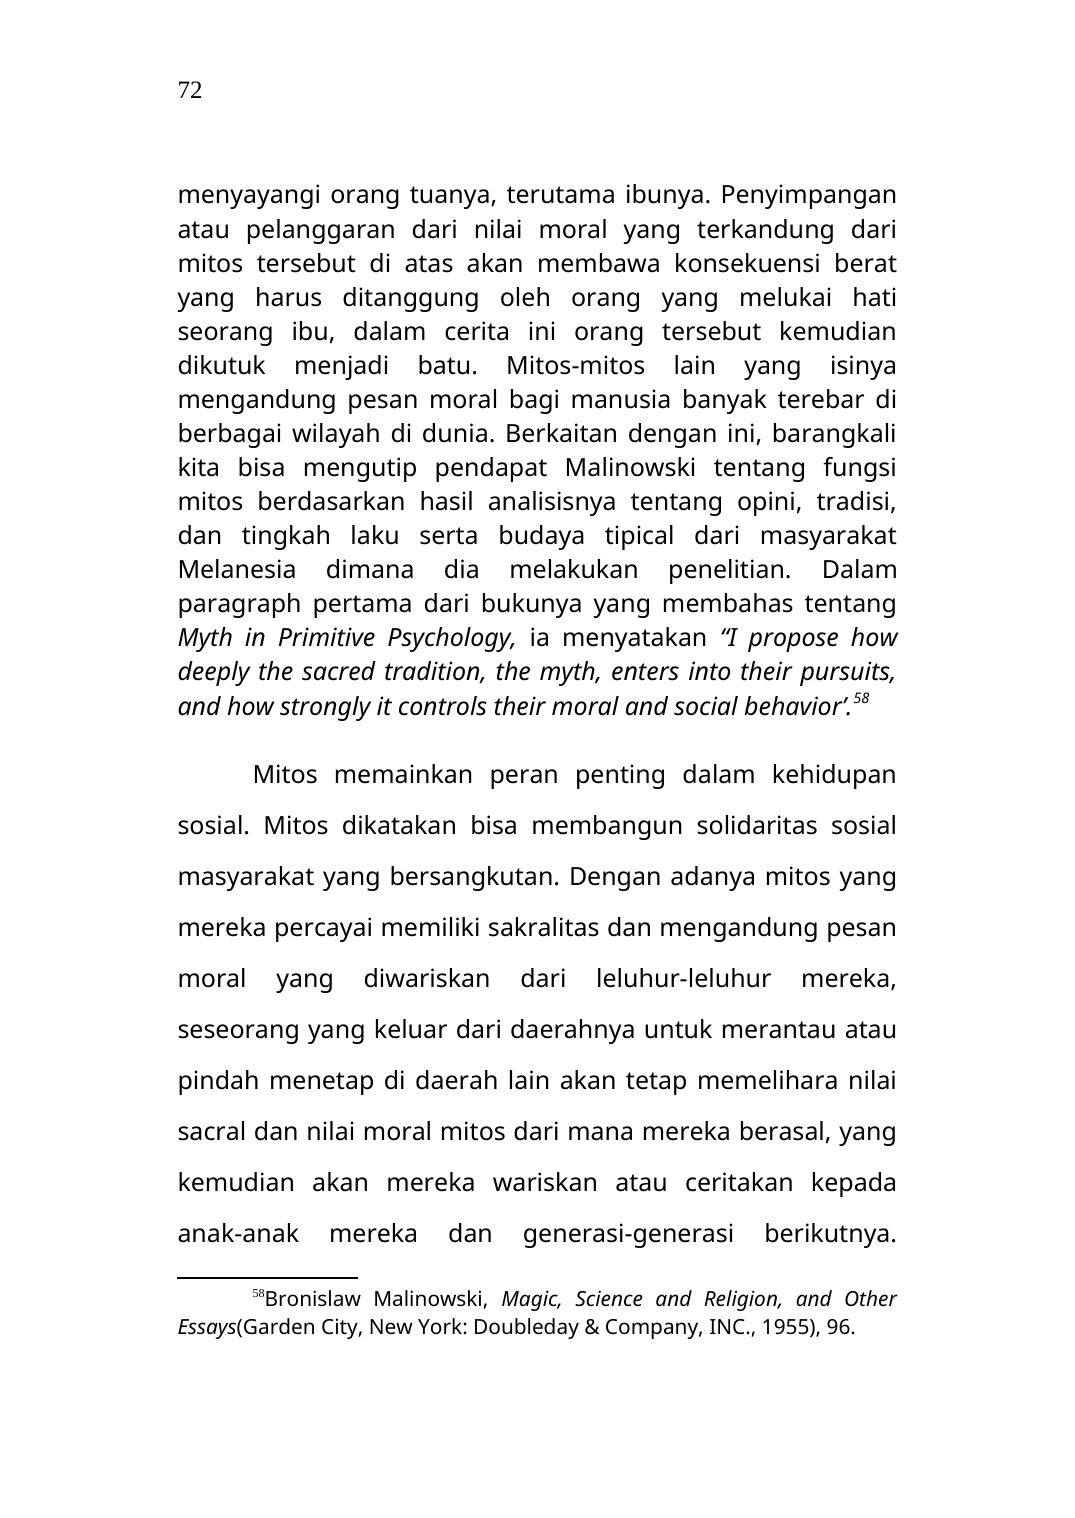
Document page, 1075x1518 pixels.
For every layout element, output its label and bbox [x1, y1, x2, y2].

text [177, 177, 898, 722]
text [177, 756, 898, 1250]
